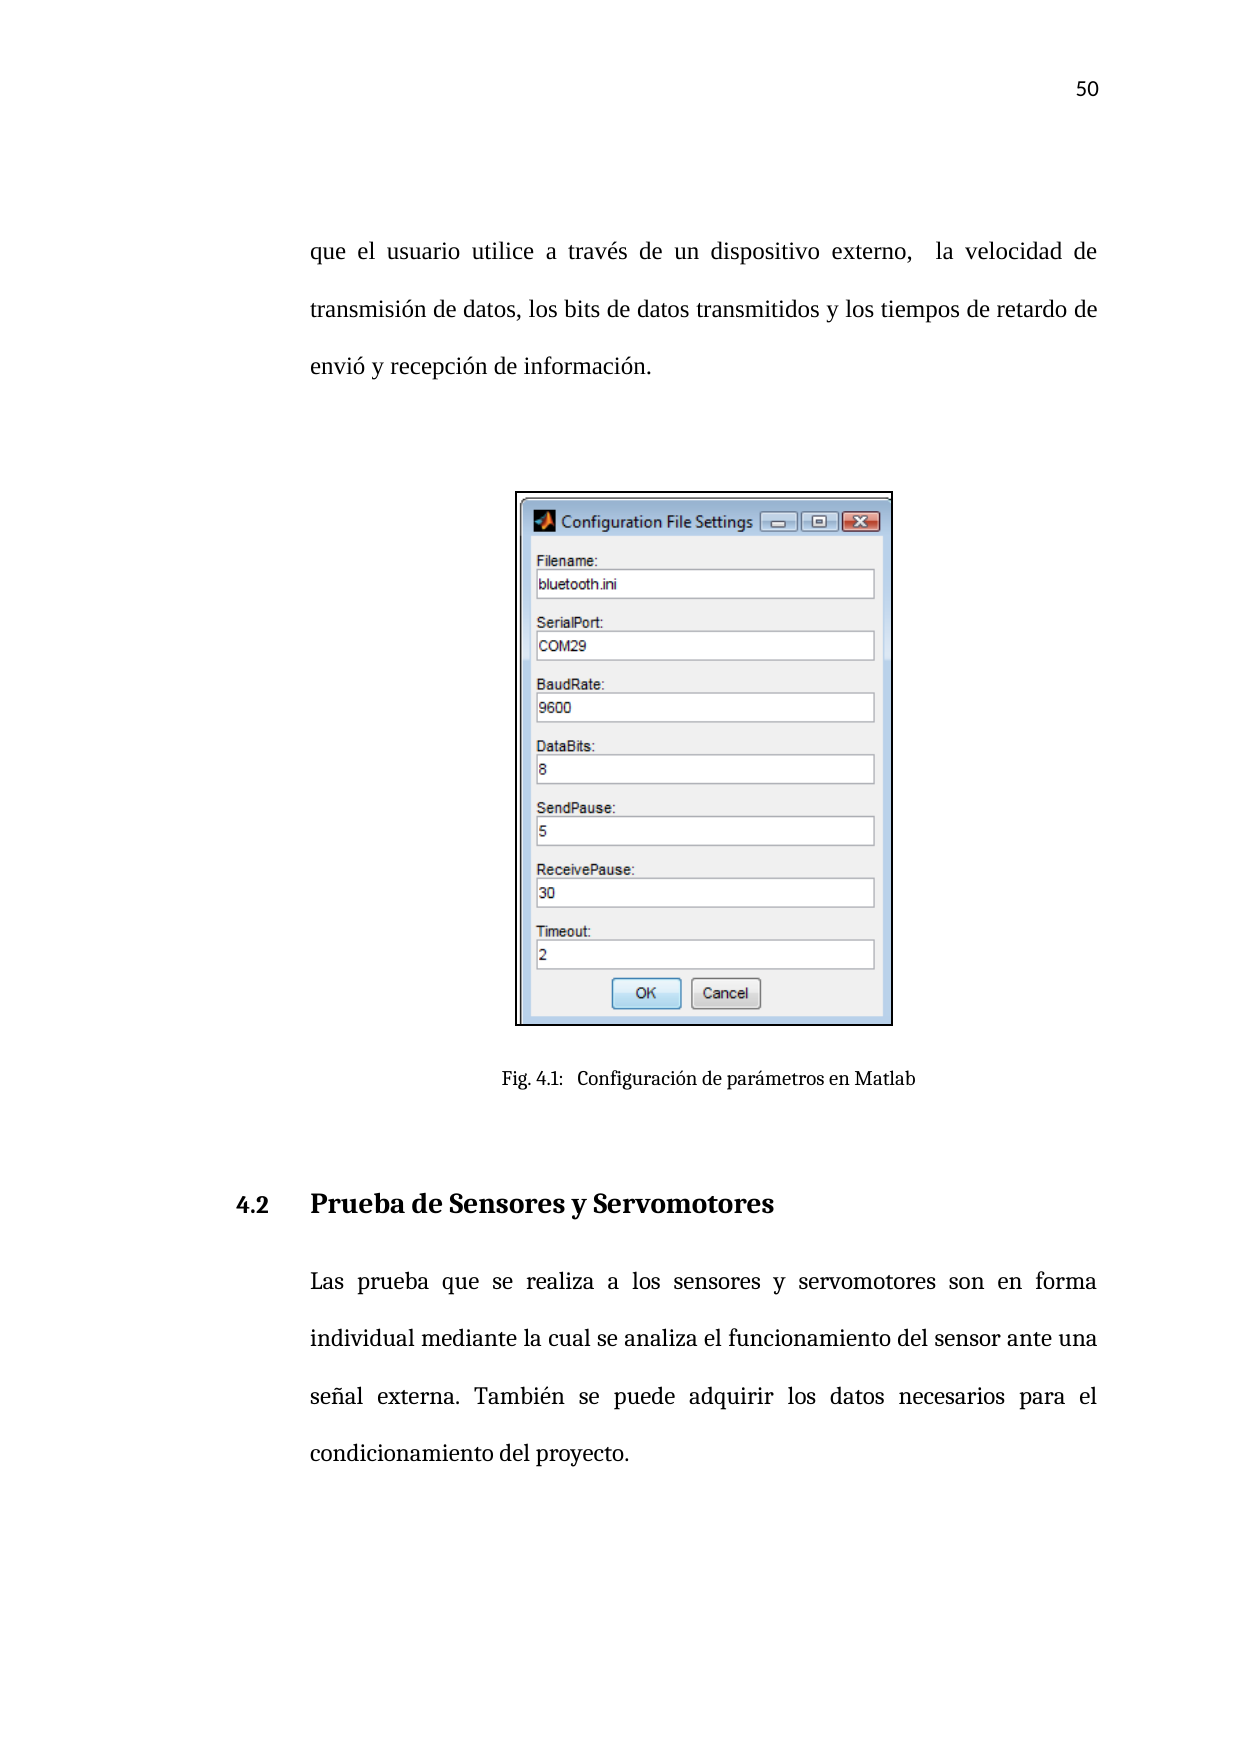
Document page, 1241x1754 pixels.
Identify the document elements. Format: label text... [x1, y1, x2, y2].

text Fig. 4.1: Configuración de parámetros en Matlab [236, 1066, 1098, 1090]
picture [517, 493, 891, 1024]
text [310, 236, 1098, 380]
text Las prueba que se realiza a los sensores y servomotores son en forma individual mediante la cual se analiza el funcionamiento del sensor ante una señal externa. También se puede adquirir los datos necesarios para el condicionamiento del proyecto. [310, 1267, 1098, 1468]
text 4.2 Prueba de Sensores y Servomotores [236, 1187, 1098, 1221]
